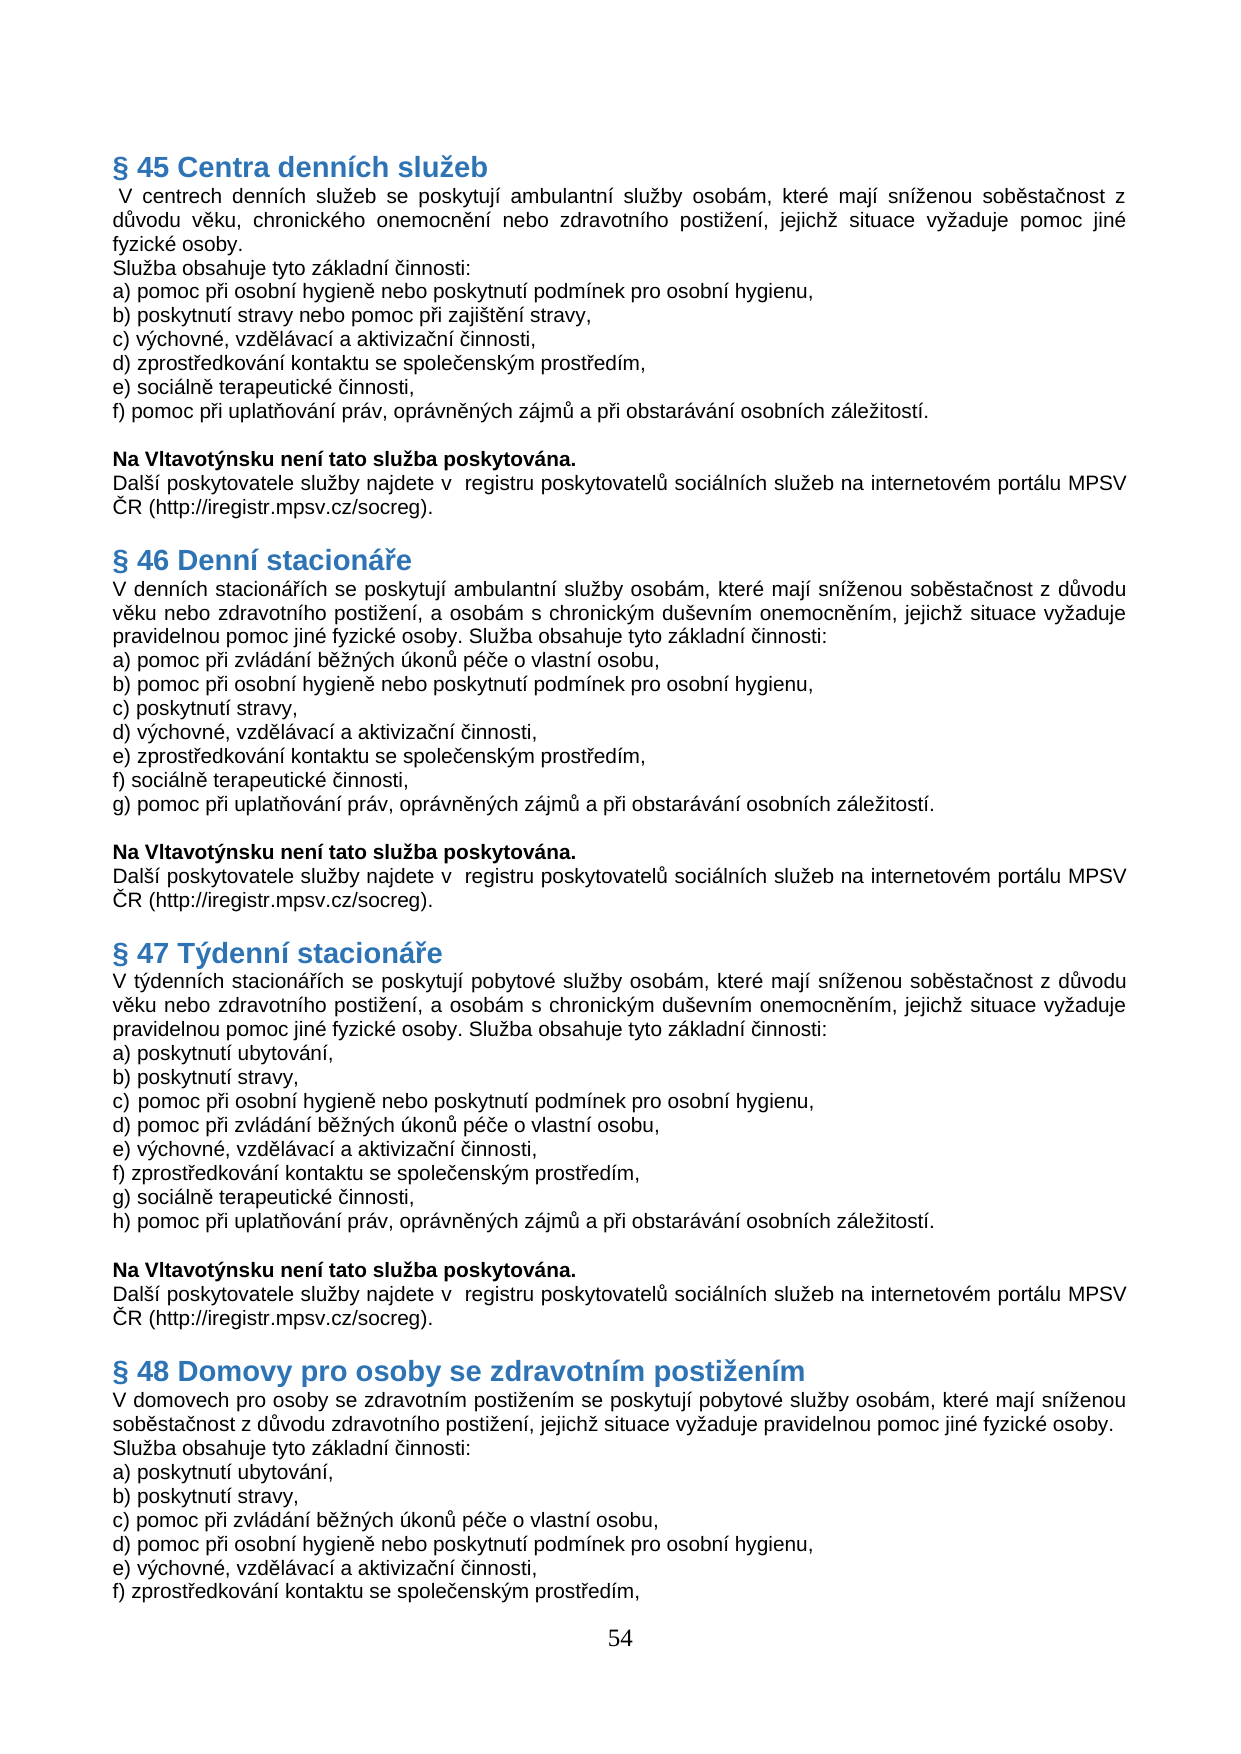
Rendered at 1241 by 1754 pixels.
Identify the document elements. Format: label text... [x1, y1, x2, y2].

text § 48 Domovy pro osoby se zdravotním postižením [112, 1354, 1128, 1388]
text V centrech denních služeb se poskytují ambulantní služby osobám, které mají sníženou soběstačnost z důvodu věku, chronického onemocnění nebo zdravotního postižení, jejichž situace vyžaduje pomoc jiné fyzické osoby. [112, 183, 1128, 255]
text § 46 Denní stacionáře [112, 543, 1128, 576]
text b) pomoc při osobní hygieně nebo poskytnutí podmínek pro osobní hygienu, [112, 672, 1128, 696]
text f) zprostředkování kontaktu se společenským prostředím, [112, 1579, 1128, 1603]
text Další poskytovatele služby najdete v registru poskytovatelů sociálních služeb na internetovém portálu MPSV ČR (http://iregistr.mpsv.cz/socreg). [112, 864, 1128, 912]
text e) sociálně terapeutické činnosti, [112, 375, 1128, 399]
text h) pomoc při uplatňování práv, oprávněných zájmů a při obstarávání osobních záležitostí. [112, 1209, 1128, 1233]
text § 47 Týdenní stacionáře [112, 936, 1128, 969]
text V domovech pro osoby se zdravotním postižením se poskytují pobytové služby osobám, které mají sníženou soběstačnost z důvodu zdravotního postižení, jejichž situace vyžaduje pravidelnou pomoc jiné fyzické osoby. [112, 1388, 1128, 1436]
text g) sociálně terapeutické činnosti, [112, 1185, 1128, 1209]
text Na Vltavotýnsku není tato služba poskytována. [112, 1258, 1128, 1282]
text a) poskytnutí ubytování, [112, 1041, 1128, 1065]
text Služba obsahuje tyto základní činnosti: [112, 1436, 1128, 1459]
text d) pomoc při osobní hygieně nebo poskytnutí podmínek pro osobní hygienu, [112, 1531, 1128, 1555]
text b) poskytnutí stravy nebo pomoc při zajištění stravy, [112, 303, 1128, 327]
text f) zprostředkování kontaktu se společenským prostředím, [112, 1161, 1128, 1185]
text c) pomoc při zvládání běžných úkonů péče o vlastní osobu, [112, 1507, 1128, 1531]
text Na Vltavotýnsku není tato služba poskytována. [112, 840, 1128, 864]
text Služba obsahuje tyto základní činnosti: [112, 255, 1128, 279]
text e) zprostředkování kontaktu se společenským prostředím, [112, 744, 1128, 768]
text e) výchovné, vzdělávací a aktivizační činnosti, [112, 1555, 1128, 1579]
text Další poskytovatele služby najdete v registru poskytovatelů sociálních služeb na internetovém portálu MPSV ČR (http://iregistr.mpsv.cz/socreg). [112, 1282, 1128, 1330]
text Na Vltavotýnsku není tato služba poskytována. [112, 447, 1128, 471]
text f) pomoc při uplatňování práv, oprávněných zájmů a při obstarávání osobních záležitostí. [112, 399, 1128, 423]
text c) poskytnutí stravy, [112, 696, 1128, 720]
text b) poskytnutí stravy, [112, 1483, 1128, 1507]
text f) sociálně terapeutické činnosti, [112, 768, 1128, 792]
text a) pomoc při osobní hygieně nebo poskytnutí podmínek pro osobní hygienu, [112, 279, 1128, 303]
text c) výchovné, vzdělávací a aktivizační činnosti, [112, 327, 1128, 351]
text e) výchovné, vzdělávací a aktivizační činnosti, [112, 1137, 1128, 1161]
text § 45 Centra denních služeb [112, 150, 1128, 183]
text V týdenních stacionářích se poskytují pobytové služby osobám, které mají sníženou soběstačnost z důvodu věku nebo zdravotního postižení, a osobám s chronickým duševním onemocněním, jejichž situace vyžaduje pravidelnou pomoc jiné fyzické osoby. Služba obsahuje tyto základní činnosti: [112, 969, 1128, 1041]
text V denních stacionářích se poskytují ambulantní služby osobám, které mají sníženou soběstačnost z důvodu věku nebo zdravotního postižení, a osobám s chronickým duševním onemocněním, jejichž situace vyžaduje pravidelnou pomoc jiné fyzické osoby. Služba obsahuje tyto základní činnosti: [112, 576, 1128, 648]
text d) výchovné, vzdělávací a aktivizační činnosti, [112, 720, 1128, 744]
text d) pomoc při zvládání běžných úkonů péče o vlastní osobu, [112, 1113, 1128, 1137]
text c) pomoc při osobní hygieně nebo poskytnutí podmínek pro osobní hygienu, [112, 1089, 1128, 1113]
text a) poskytnutí ubytování, [112, 1459, 1128, 1483]
text Další poskytovatele služby najdete v registru poskytovatelů sociálních služeb na internetovém portálu MPSV ČR (http://iregistr.mpsv.cz/socreg). [112, 471, 1128, 519]
text a) pomoc při zvládání běžných úkonů péče o vlastní osobu, [112, 648, 1128, 672]
text b) poskytnutí stravy, [112, 1065, 1128, 1089]
text g) pomoc při uplatňování práv, oprávněných zájmů a při obstarávání osobních záležitostí. [112, 792, 1128, 816]
text d) zprostředkování kontaktu se společenským prostředím, [112, 351, 1128, 375]
